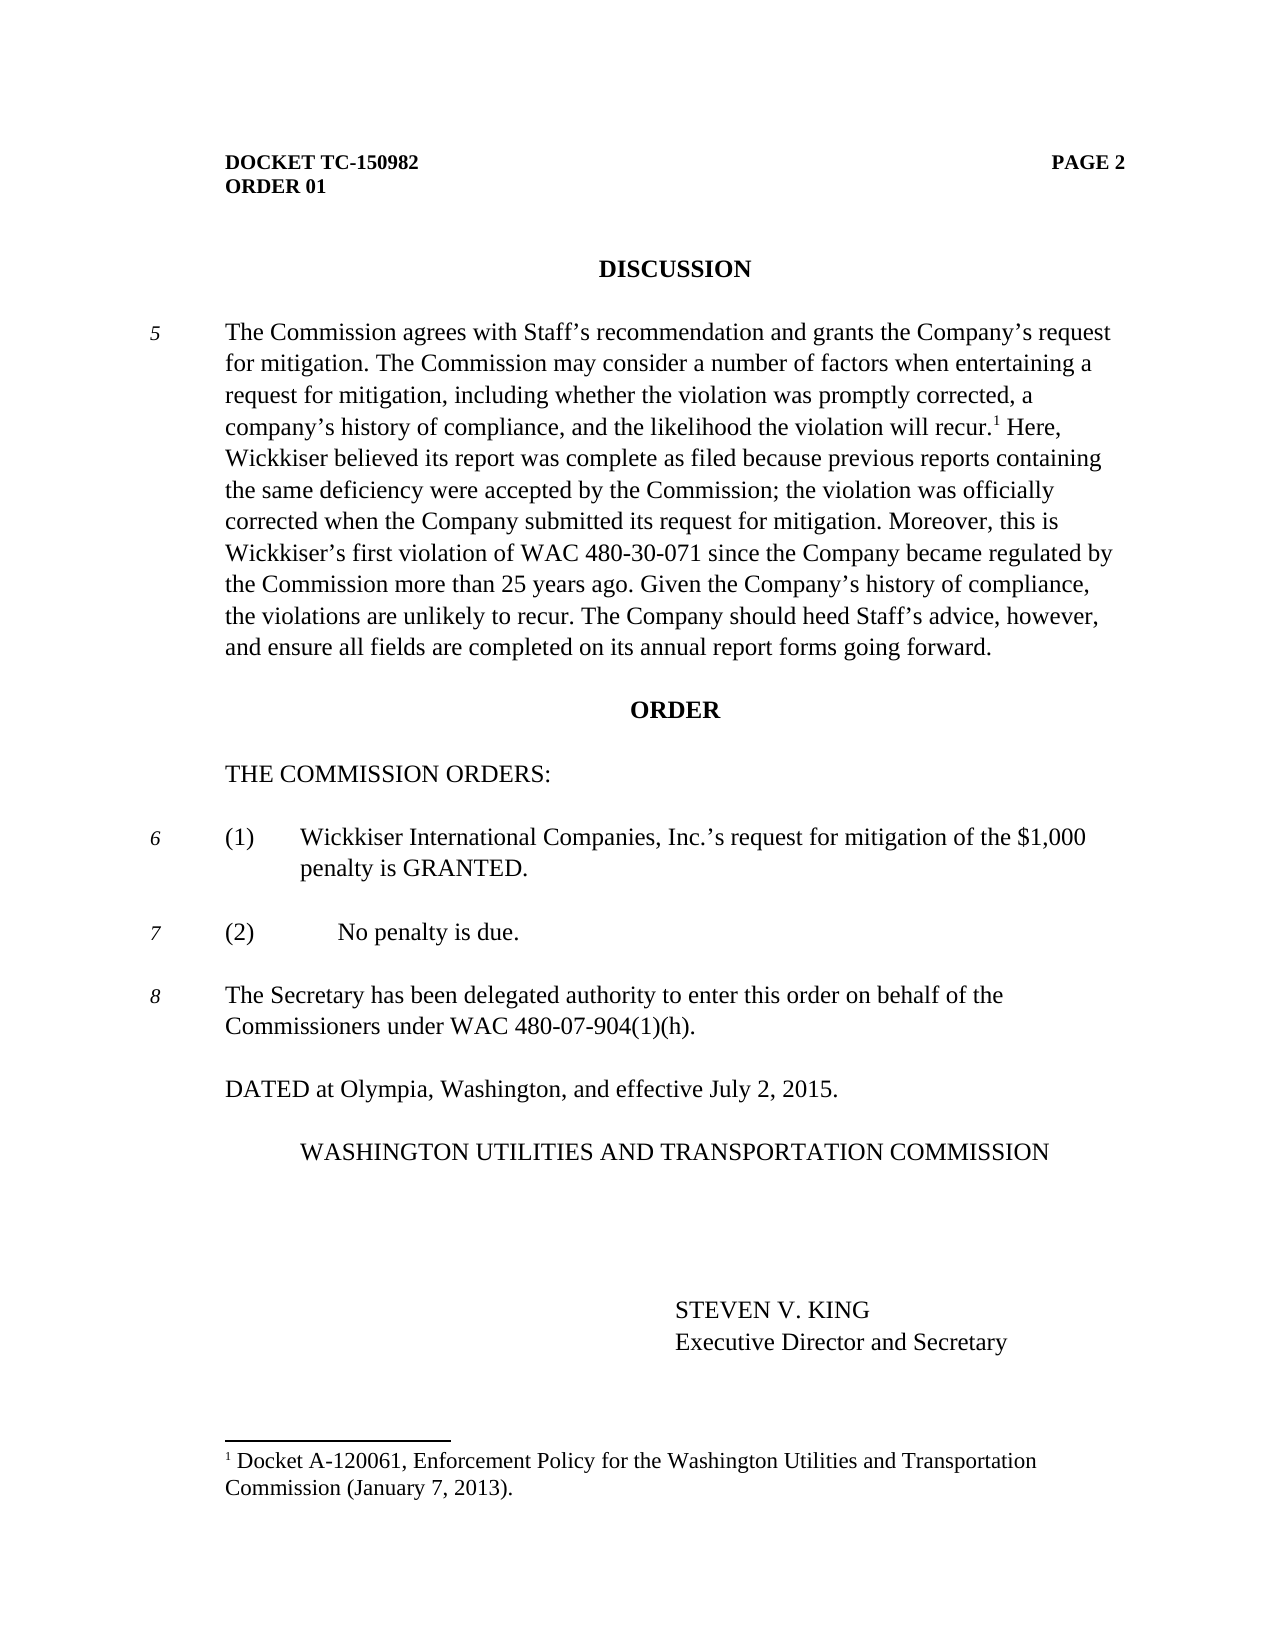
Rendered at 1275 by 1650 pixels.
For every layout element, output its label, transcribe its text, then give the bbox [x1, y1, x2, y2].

text STEVEN V. KING [600, 1295, 1125, 1324]
text DATED at Olympia, Washington, and effective July 2, 2015. [225, 1074, 1125, 1103]
text Executive Director and Secretary [225, 1327, 1125, 1356]
list (2) No penalty is due. [150, 917, 1125, 945]
text THE COMMISSION ORDERS: [225, 759, 1125, 787]
list (1) Wickkiser International Companies, Inc.’s request for mitigation of the $1,000 penalty is GRANTED. [150, 822, 1125, 882]
list The Commission agrees with Staff’s recommendation and grants the Company’s request for mitigation. The Commission may consider a number of factors when entertaining a request for mitigation, including whether the violation was promptly corrected, a company’s history of compliance, and the likelihood the violation will recur. Here, Wickkiser believed its report was complete as filed because previous reports containing the same deficiency were accepted by the Commission; the violation was officially corrected when the Company submitted its request for mitigation. Moreover, this is Wickkiser’s first violation of WAC 480-30-071 since the Company became regulated by the Commission more than 25 years ago. Given the Company’s history of compliance, the violations are unlikely to recur. The Company should heed Staff’s advice, however, and ensure all fields are completed on its annual report forms going forward. [150, 317, 1125, 661]
text WASHINGTON UTILITIES AND TRANSPORTATION COMMISSION [225, 1137, 1125, 1166]
list The Secretary has been delegated authority to enter this order on behalf of the Commissioners under WAC 480-07-904(1)(h). [150, 980, 1125, 1040]
text DISCUSSION [225, 254, 1125, 282]
text ORDER [225, 696, 1125, 724]
